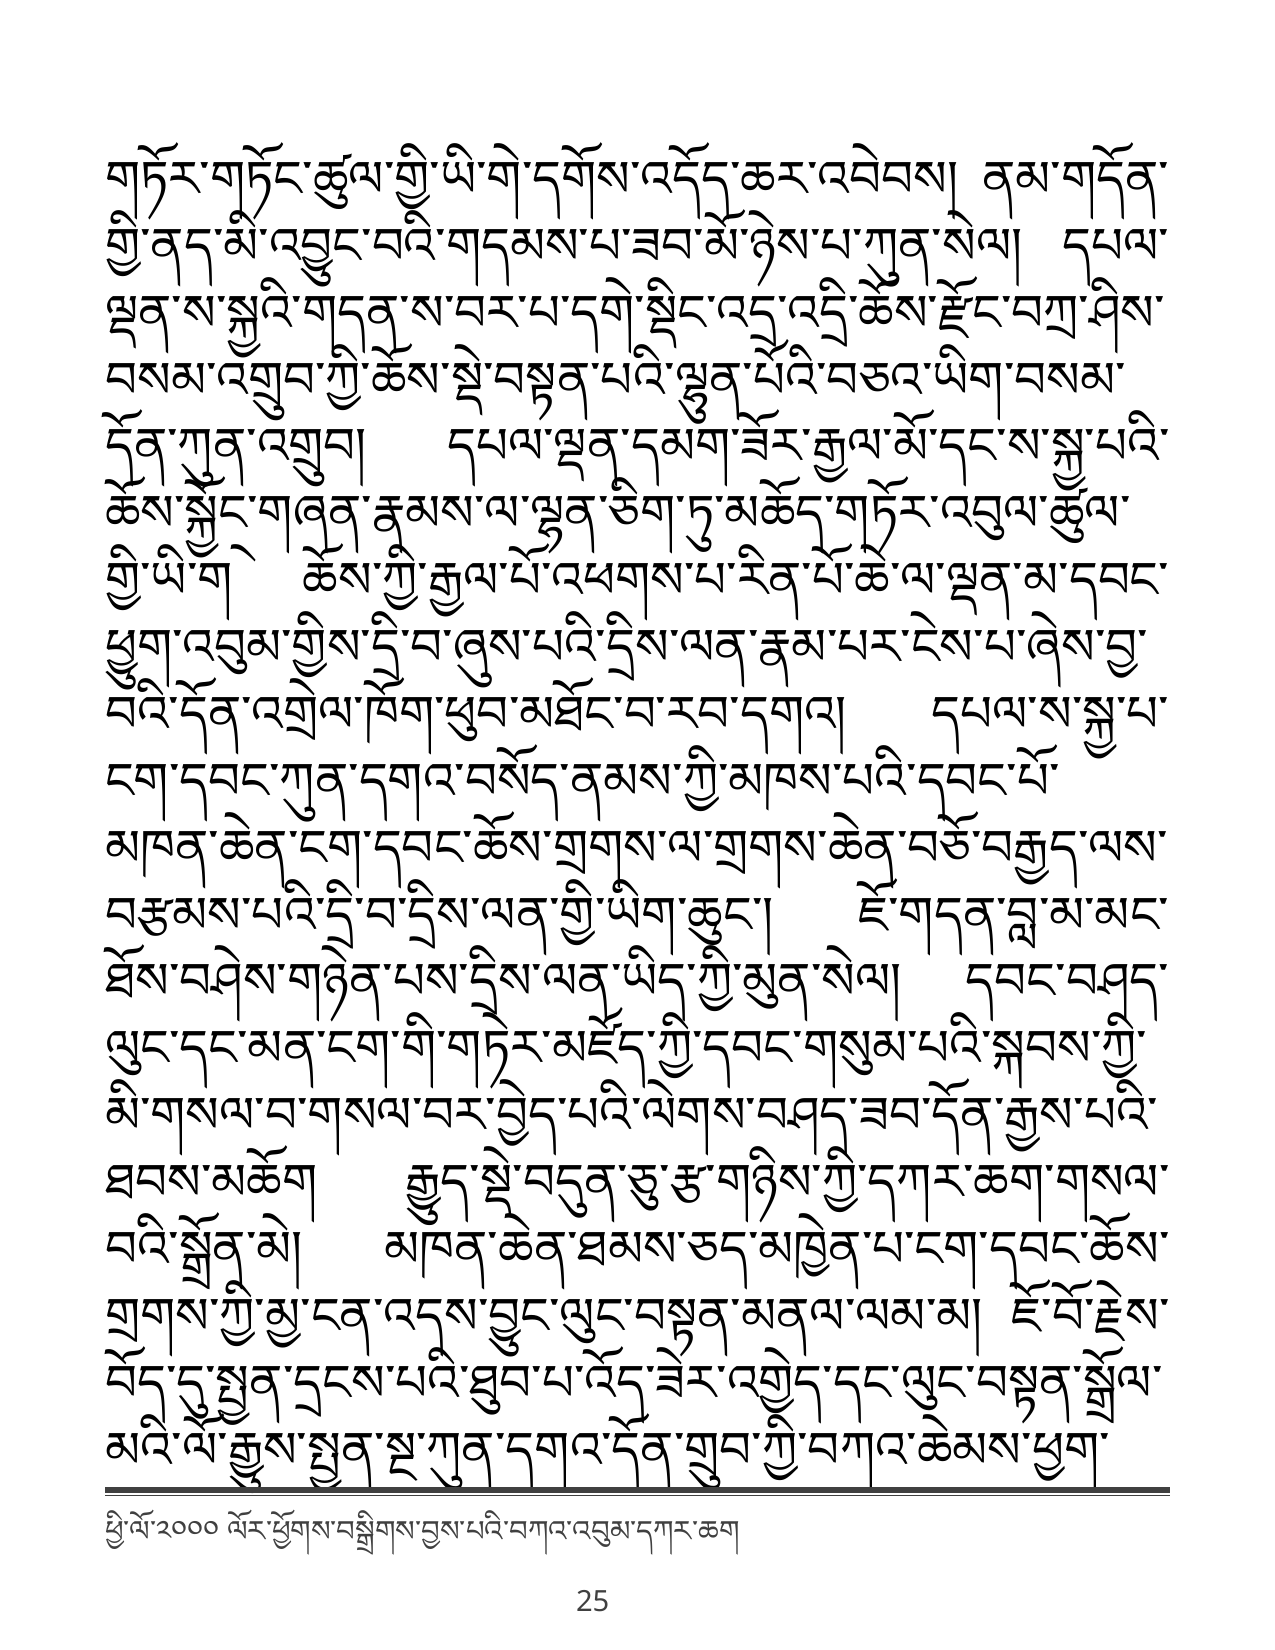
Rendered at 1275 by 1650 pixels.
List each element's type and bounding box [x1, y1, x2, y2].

text [105, 150, 1170, 1479]
